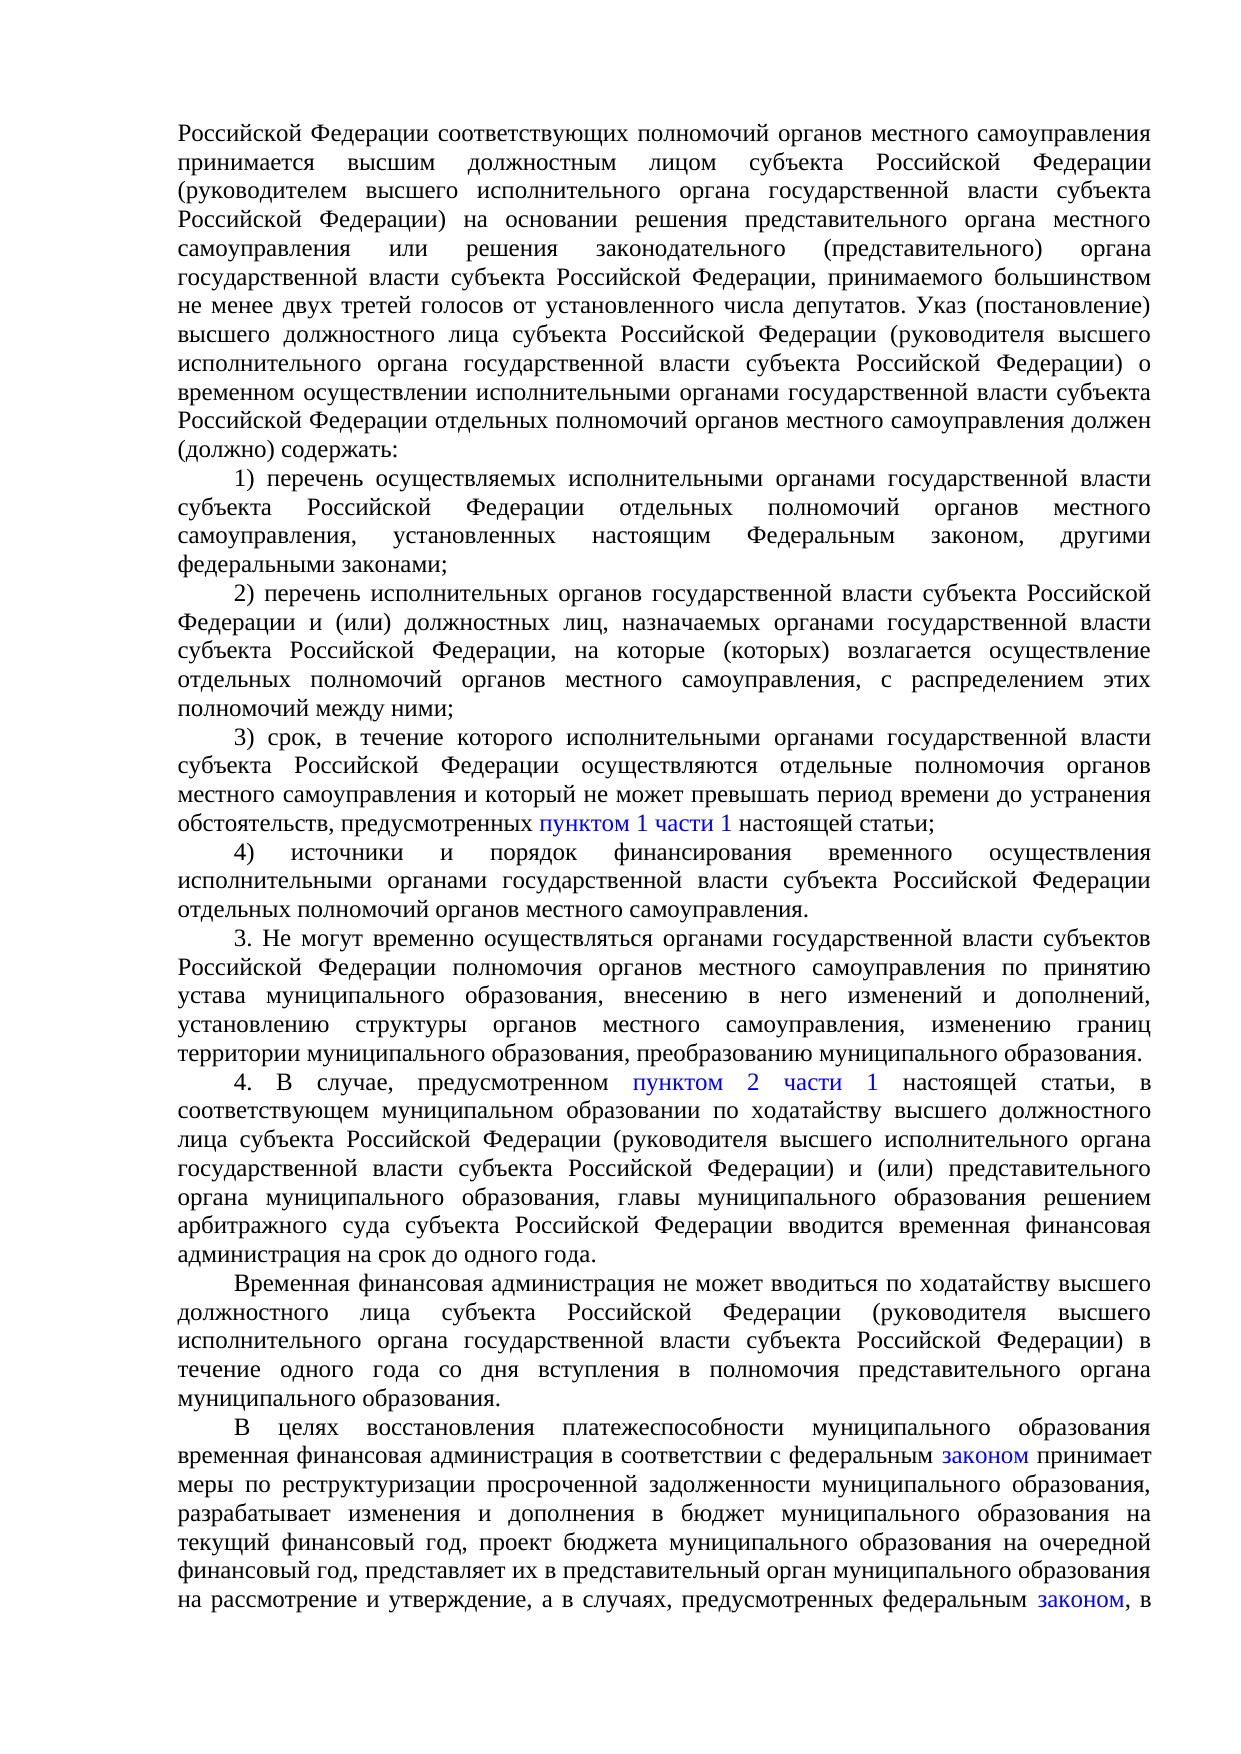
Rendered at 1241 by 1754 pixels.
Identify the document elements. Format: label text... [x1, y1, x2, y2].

text 3) срок, в течение которого исполнительными органами государственной власти субъекта Российской Федерации осуществляются отдельные полномочия органов местного самоуправления и который не может превышать период времени до устранения обстоятельств, предусмотренных пунктом 1 части 1 настоящей статьи; [177, 722, 1152, 837]
text 1) перечень осуществляемых исполнительными органами государственной власти субъекта Российской Федерации отдельных полномочий органов местного самоуправления, установленных настоящим Федеральным законом, другими федеральными законами; [177, 463, 1152, 578]
text 4. В случае, предусмотренном пунктом 2 части 1 настоящей статьи, в соответствующем муниципальном образовании по ходатайству высшего должностного лица субъекта Российской Федерации (руководителя высшего исполнительного органа государственной власти субъекта Российской Федерации) и (или) представительного органа муниципального образования, главы муниципального образования решением арбитражного суда субъекта Российской Федерации вводится временная финансовая администрация на срок до одного года. [177, 1067, 1152, 1268]
text Временная финансовая администрация не может вводиться по ходатайству высшего должностного лица субъекта Российской Федерации (руководителя высшего исполнительного органа государственной власти субъекта Российской Федерации) в течение одного года со дня вступления в полномочия представительного органа муниципального образования. [177, 1268, 1152, 1412]
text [177, 1412, 1152, 1613]
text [177, 118, 1152, 463]
text 2) перечень исполнительных органов государственной власти субъекта Российской Федерации и (или) должностных лиц, назначаемых органами государственной власти субъекта Российской Федерации, на которые (которых) возлагается осуществление отдельных полномочий органов местного самоуправления, с распределением этих полномочий между ними; [177, 578, 1152, 722]
text 4) источники и порядок финансирования временного осуществления исполнительными органами государственной власти субъекта Российской Федерации отдельных полномочий органов местного самоуправления. [177, 837, 1152, 923]
text 3. Не могут временно осуществляться органами государственной власти субъектов Российской Федерации полномочия органов местного самоуправления по принятию устава муниципального образования, внесению в него изменений и дополнений, установлению структуры органов местного самоуправления, изменению границ территории муниципального образования, преобразованию муниципального образования. [177, 923, 1152, 1067]
